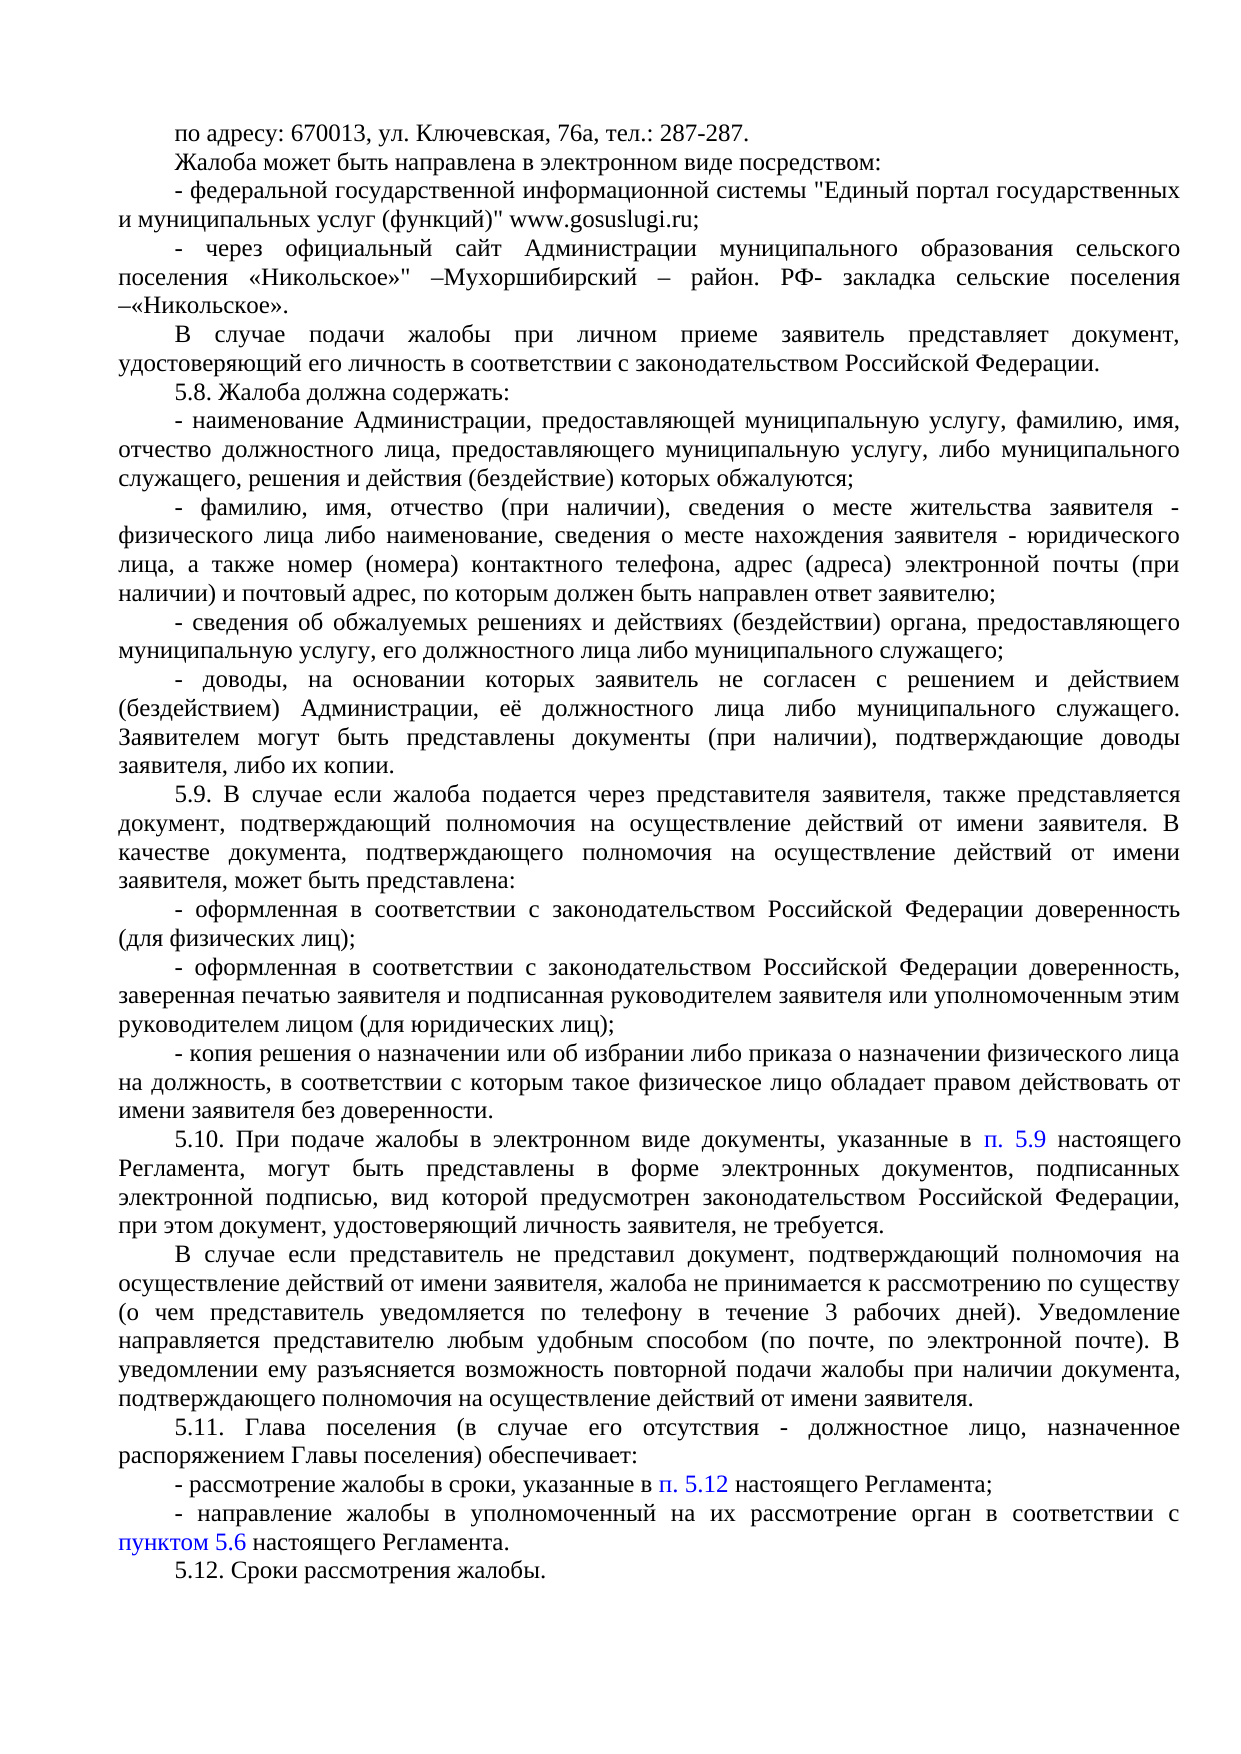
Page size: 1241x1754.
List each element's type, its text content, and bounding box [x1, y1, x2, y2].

text В случае если представитель не представил документ, подтверждающий полномочия на осуществление действий от имени заявителя, жалоба не принимается к рассмотрению по существу (о чем представитель уведомляется по телефону в течение 3 рабочих дней). Уведомление направляется представителю любым удобным способом (по почте, по электронной почте). В уведомлении ему разъясняется возможность повторной подачи жалобы при наличии документа, подтверждающего полномочия на осуществление действий от имени заявителя. [118, 1239, 1181, 1412]
text 5.8. Жалоба должна содержать: [118, 377, 1181, 406]
text - через официальный сайт Администрации муниципального образования сельского поселения «Никольское»" –Мухоршибирский – район. РФ- закладка сельские поселения –«Никольское». [118, 233, 1181, 319]
text - оформленная в соответствии с законодательством Российской Федерации доверенность (для физических лиц); [118, 894, 1181, 952]
text - копия решения о назначении или об избрании либо приказа о назначении физического лица на должность, в соответствии с которым такое физическое лицо обладает правом действовать от имени заявителя без доверенности. [118, 1038, 1181, 1124]
text - направление жалобы в уполномоченный на их рассмотрение орган в соответствии с пунктом 5.6 настоящего Регламента. [118, 1498, 1181, 1556]
text Жалоба может быть направлена в электронном виде посредством: [118, 147, 1181, 176]
text - федеральной государственной информационной системы "Единый портал государственных и муниципальных услуг (функций)" www.gosuslugi.ru; [118, 176, 1181, 233]
text 5.12. Сроки рассмотрения жалобы. [118, 1556, 1181, 1584]
text - рассмотрение жалобы в сроки, указанные в п. 5.12 настоящего Регламента; [118, 1469, 1181, 1498]
text 5.10. При подаче жалобы в электронном виде документы, указанные в п. 5.9 настоящего Регламента, могут быть представлены в форме электронных документов, подписанных электронной подписью, вид которой предусмотрен законодательством Российской Федерации, при этом документ, удостоверяющий личность заявителя, не требуется. [118, 1124, 1181, 1239]
text - доводы, на основании которых заявитель не согласен с решением и действием (бездействием) Администрации, её должностного лица либо муниципального служащего. Заявителем могут быть представлены документы (при наличии), подтверждающие доводы заявителя, либо их копии. [118, 664, 1181, 779]
text В случае подачи жалобы при личном приеме заявитель представляет документ, удостоверяющий его личность в соответствии с законодательством Российской Федерации. [118, 319, 1181, 377]
text - фамилию, имя, отчество (при наличии), сведения о месте жительства заявителя - физического лица либо наименование, сведения о месте нахождения заявителя - юридического лица, а также номер (номера) контактного телефона, адрес (адреса) электронной почты (при наличии) и почтовый адрес, по которым должен быть направлен ответ заявителю; [118, 492, 1181, 607]
text - наименование Администрации, предоставляющей муниципальную услугу, фамилию, имя, отчество должностного лица, предоставляющего муниципальную услугу, либо муниципального служащего, решения и действия (бездействие) которых обжалуются; [118, 406, 1181, 492]
text - оформленная в соответствии с законодательством Российской Федерации доверенность, заверенная печатью заявителя и подписанная руководителем заявителя или уполномоченным этим руководителем лицом (для юридических лиц); [118, 952, 1181, 1038]
text 5.9. В случае если жалоба подается через представителя заявителя, также представляется документ, подтверждающий полномочия на осуществление действий от имени заявителя. В качестве документа, подтверждающего полномочия на осуществление действий от имени заявителя, может быть представлена: [118, 779, 1181, 894]
text по адресу: 670013, ул. Ключевская, 76а, тел.: 287-287. [118, 118, 1181, 147]
text 5.11. Глава поселения (в случае его отсутствия - должностное лицо, назначенное распоряжением Главы поселения) обеспечивает: [118, 1412, 1181, 1469]
text - сведения об обжалуемых решениях и действиях (бездействии) органа, предоставляющего муниципальную услугу, его должностного лица либо муниципального служащего; [118, 607, 1181, 664]
